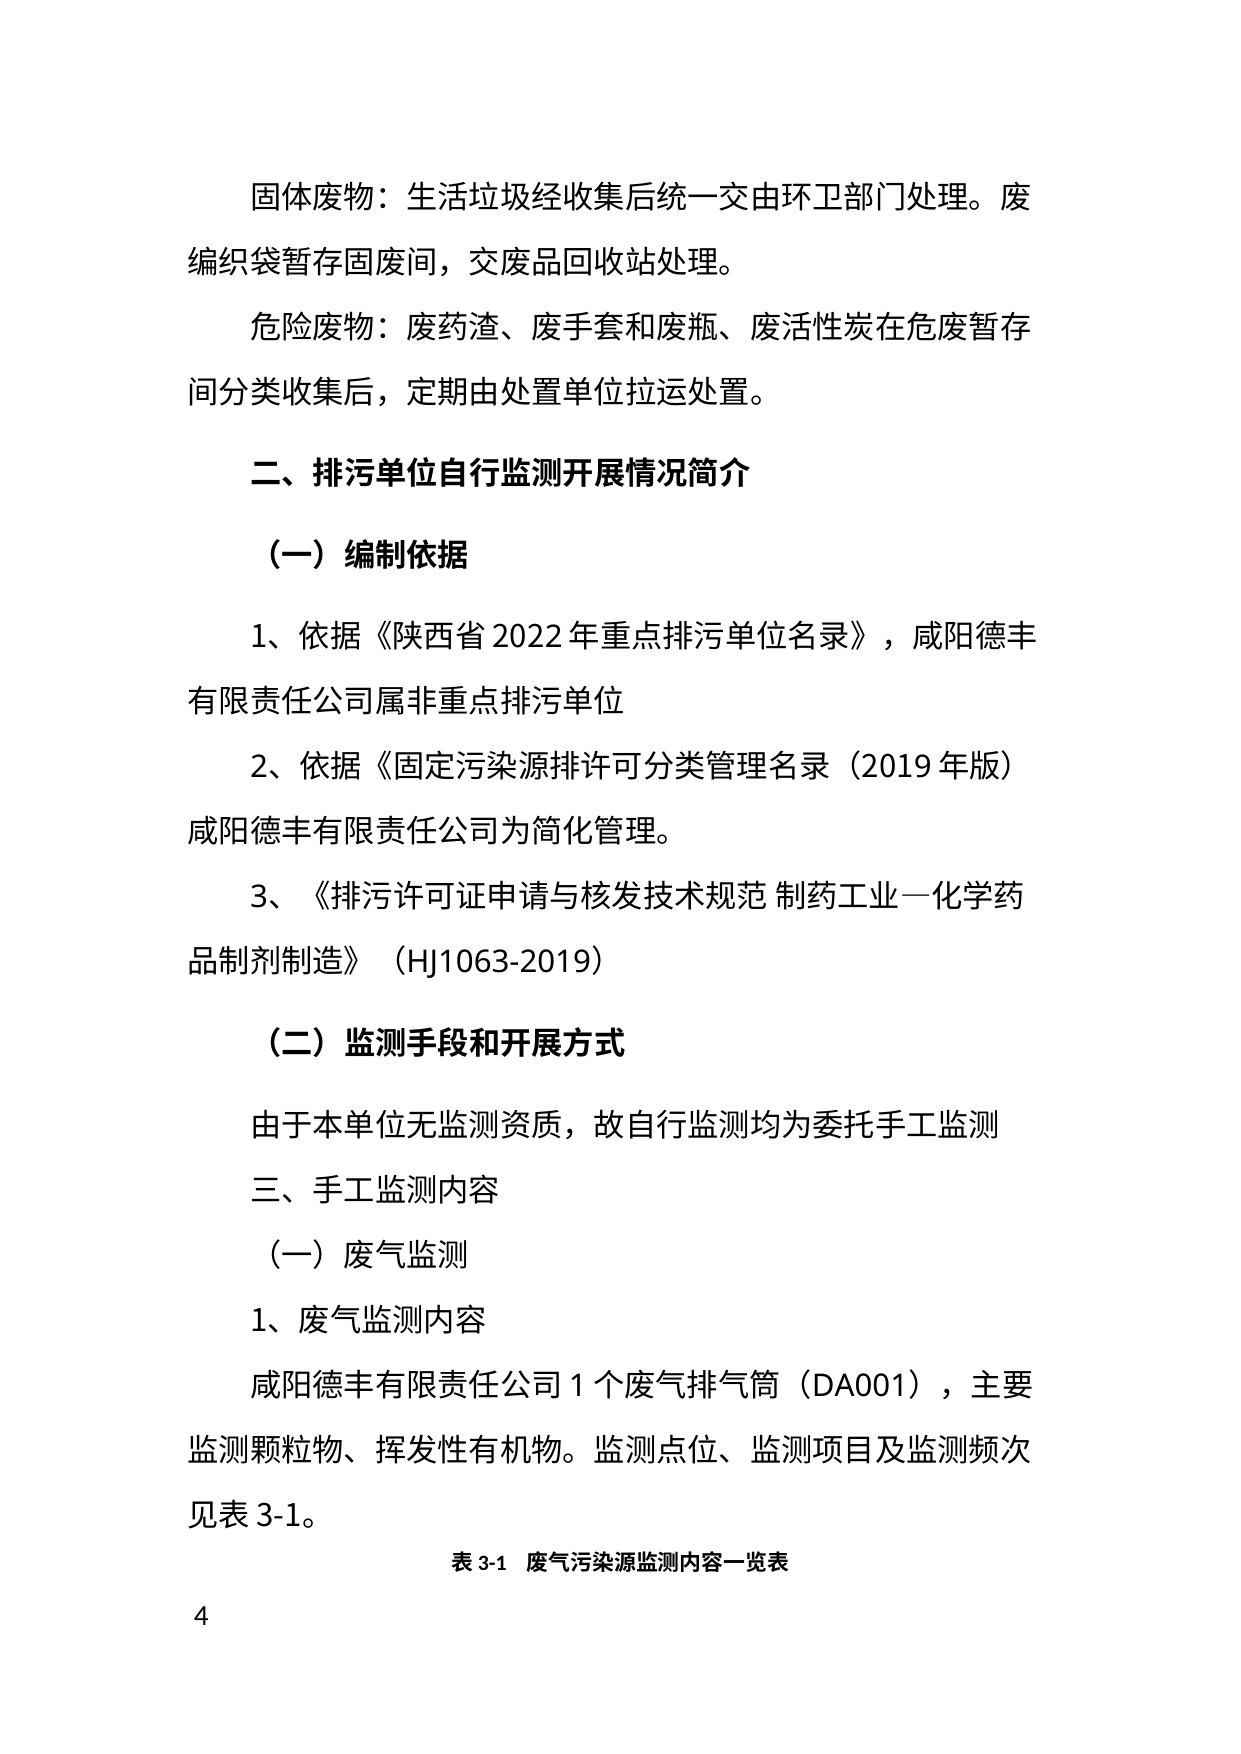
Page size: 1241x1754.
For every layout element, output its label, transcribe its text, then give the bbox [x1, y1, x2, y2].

subtitle 危险废物：废药渣、废手套和废瓶、废活性炭在危废暂存间分类收集后，定期由处置单位拉运处置。 [187, 292, 1053, 422]
subtitle 咸阳德丰有限责任公司1个废气排气筒（DA001），主要监测颗粒物、挥发性有机物。监测点位、监测项目及监测频次见表3-1。 [187, 1350, 1053, 1545]
text 表3-1 废气污染源监测内容一览表 [187, 1545, 1053, 1577]
subtitle （一）编制依据 [187, 520, 1053, 585]
subtitle 1、依据《陕西省2022年重点排污单位名录》，咸阳德丰有限责任公司属非重点排污单位 [187, 602, 1053, 732]
subtitle 3、《排污许可证申请与核发技术规范 制药工业—化学药品制剂制造》（HJ1063-2019） [187, 862, 1053, 992]
subtitle 二、排污单位自行监测开展情况简介 [187, 438, 1053, 503]
subtitle 固体废物：生活垃圾经收集后统一交由环卫部门处理。废编织袋暂存固废间，交废品回收站处理。 [187, 162, 1053, 292]
subtitle 1、废气监测内容 [187, 1285, 1053, 1350]
subtitle 三、手工监测内容 [187, 1155, 1053, 1220]
subtitle 2、依据《固定污染源排许可分类管理名录（2019年版）咸阳德丰有限责任公司为简化管理。 [187, 732, 1053, 862]
subtitle 由于本单位无监测资质，故自行监测均为委托手工监测 [187, 1090, 1053, 1155]
subtitle （一）废气监测 [187, 1220, 1053, 1285]
subtitle （二）监测手段和开展方式 [187, 1008, 1053, 1073]
